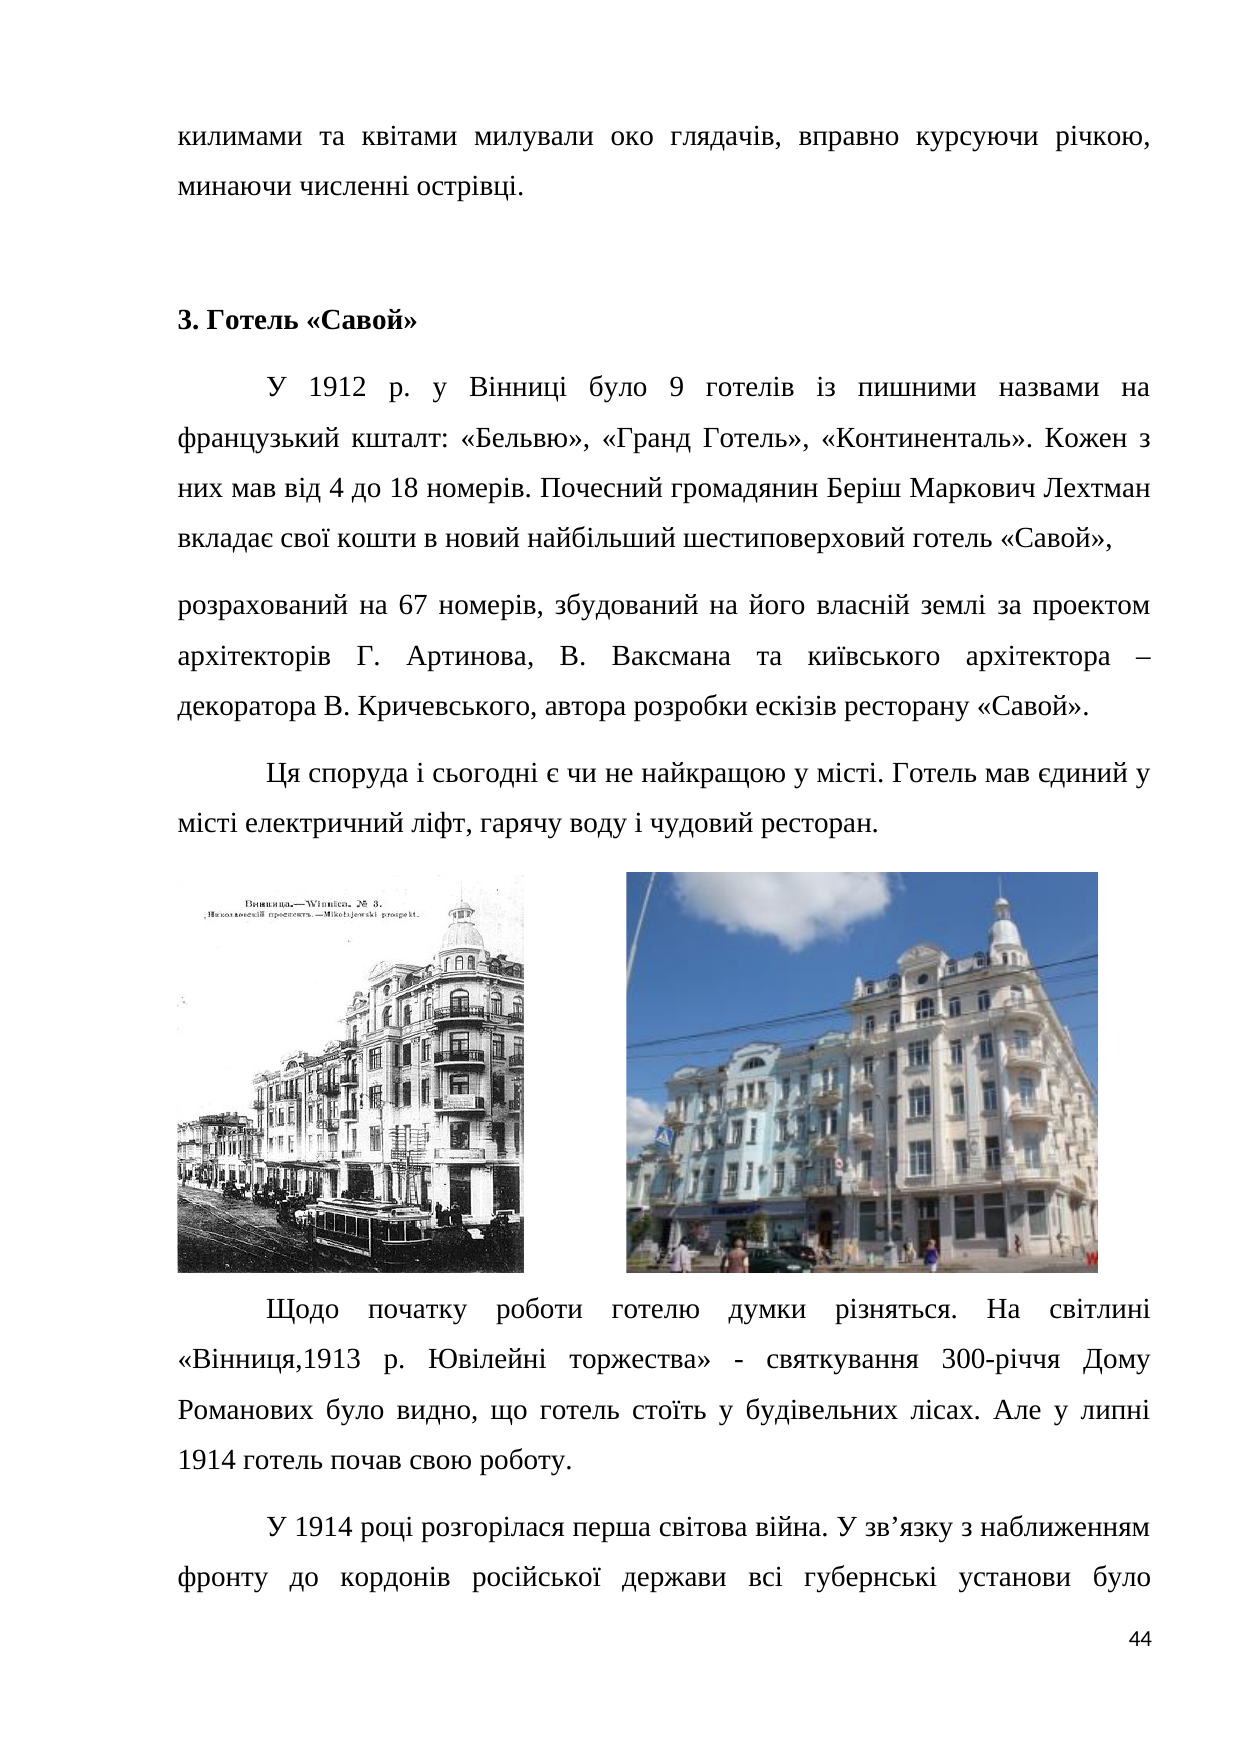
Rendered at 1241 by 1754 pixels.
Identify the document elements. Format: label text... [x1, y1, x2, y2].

text Ця споруда і сьогодні є чи не найкращою у місті. Готель мав єдиний у місті електричний ліфт, гарячу воду і чудовий ресторан. [177, 755, 1152, 839]
text розрахований на 67 номерів, збудований на його власній землі за проектом архітекторів Г. Артинова, В. Ваксмана та київського архітектора – декоратора В. Кричевського, автора розробки ескізів ресторану «Савой». [177, 587, 1152, 721]
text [177, 1509, 1152, 1593]
text У 1912 р. у Вінниці було 9 готелів із пишними назвами на французький кшталт: «Бельвю», «Гранд Готель», «Континенталь». Кожен з них мав від 4 до 18 номерів. Почесний громадянин Беріш Маркович Лехтман вкладає свої кошти в новий найбільший шестиповерховий готель «Савой», [177, 369, 1152, 554]
text 3. Готель «Савой» [177, 302, 1152, 336]
picture [626, 872, 1098, 1273]
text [177, 118, 1152, 202]
text Щодо початку роботи готелю думки різняться. На світлині «Вінниця,1913 р. Ювілейні торжества» - святкування 300-річчя Дому Романових було видно, що готель стоїть у будівельних лісах. Але у липні 1914 готель почав свою роботу. [177, 1291, 1152, 1476]
picture [177, 875, 524, 1273]
